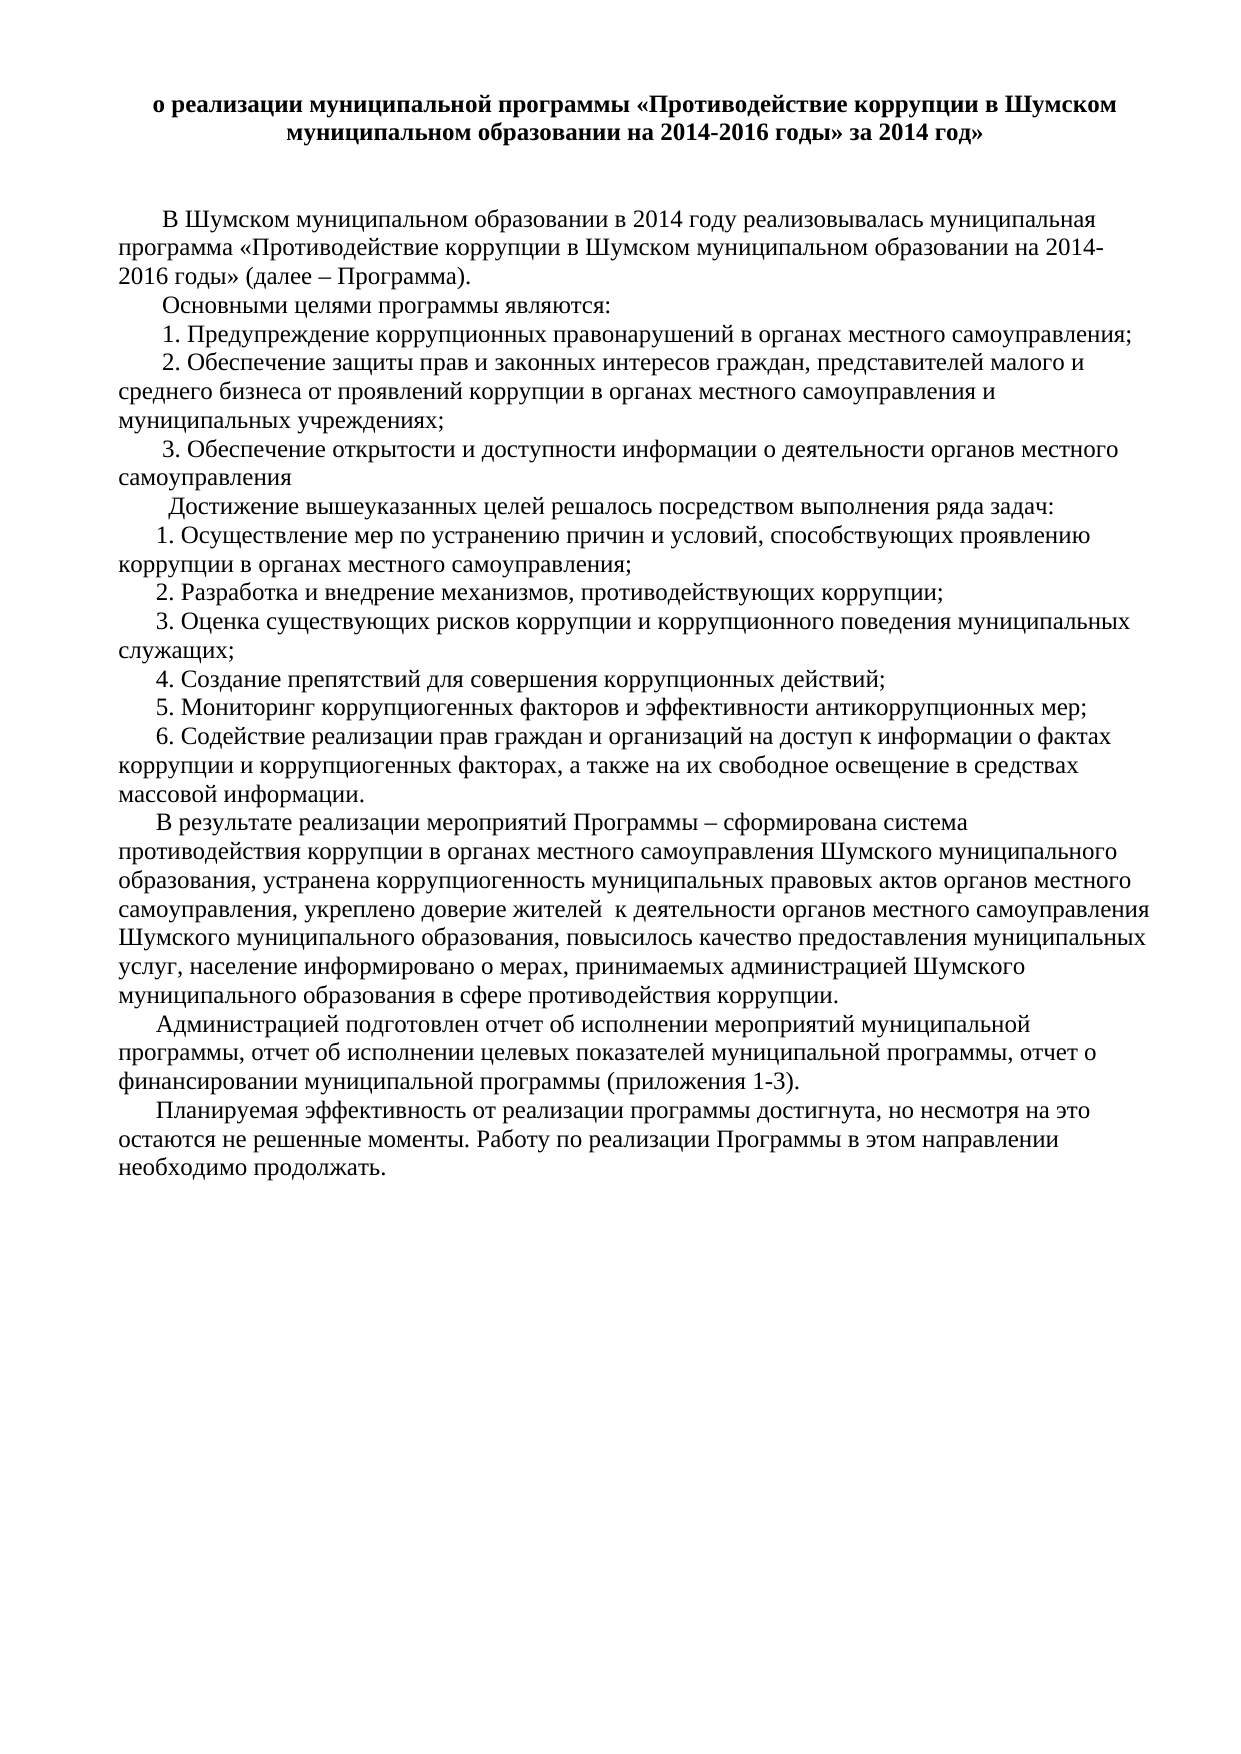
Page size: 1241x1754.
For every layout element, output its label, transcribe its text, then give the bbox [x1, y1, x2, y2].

text В результате реализации мероприятий Программы – сформирована система противодействия коррупции в органах местного самоуправления Шумского муниципального образования, устранена коррупциогенность муниципальных правовых актов органов местного самоуправления, укреплено доверие жителей к деятельности органов местного самоуправления Шумского муниципального образования, повысилось качество предоставления муниципальных услуг, население информировано о мерах, принимаемых администрацией Шумского муниципального образования в сфере противодействия коррупции. [118, 807, 1152, 1009]
text Основными целями программы являются: [118, 290, 1152, 319]
text В Шумском муниципальном образовании в 2014 году реализовывалась муниципальная программа «Противодействие коррупции в Шумском муниципальном образовании на 2014-2016 годы» (далее – Программа). [118, 204, 1152, 290]
text Достижение вышеуказанных целей решалось посредством выполнения ряда задач: [118, 491, 1152, 520]
text 6. Содействие реализации прав граждан и организаций на доступ к информации о фактах коррупции и коррупциогенных факторах, а также на их свободное освещение в средствах массовой информации. [118, 721, 1152, 807]
text 1. Предупреждение коррупционных правонарушений в органах местного самоуправления; [118, 319, 1152, 347]
text 2. Разработка и внедрение механизмов, противодействующих коррупции; [118, 577, 1152, 606]
text о реализации муниципальной программы «Противодействие коррупции в Шумском муниципальном образовании на 2014-2016 годы» за 2014 год» [118, 89, 1152, 146]
text 5. Мониторинг коррупциогенных факторов и эффективности антикоррупционных мер; [118, 692, 1152, 721]
text 3. Обеспечение открытости и доступности информации о деятельности органов местного самоуправления [118, 434, 1152, 491]
text Планируемая эффективность от реализации программы достигнута, но несмотря на это остаются не решенные моменты. Работу по реализации Программы в этом направлении необходимо продолжать. [118, 1095, 1152, 1181]
text Администрацией подготовлен отчет об исполнении мероприятий муниципальной программы, отчет об исполнении целевых показателей муниципальной программы, отчет о финансировании муниципальной программы (приложения 1-3). [118, 1009, 1152, 1095]
text 4. Создание препятствий для совершения коррупционных действий; [118, 664, 1152, 692]
text 1. Осуществление мер по устранению причин и условий, способствующих проявлению коррупции в органах местного самоуправления; [118, 520, 1152, 577]
text 2. Обеспечение защиты прав и законных интересов граждан, представителей малого и среднего бизнеса от проявлений коррупции в органах местного самоуправления и муниципальных учреждениях; [118, 347, 1152, 434]
text 3. Оценка существующих рисков коррупции и коррупционного поведения муниципальных служащих; [118, 606, 1152, 664]
